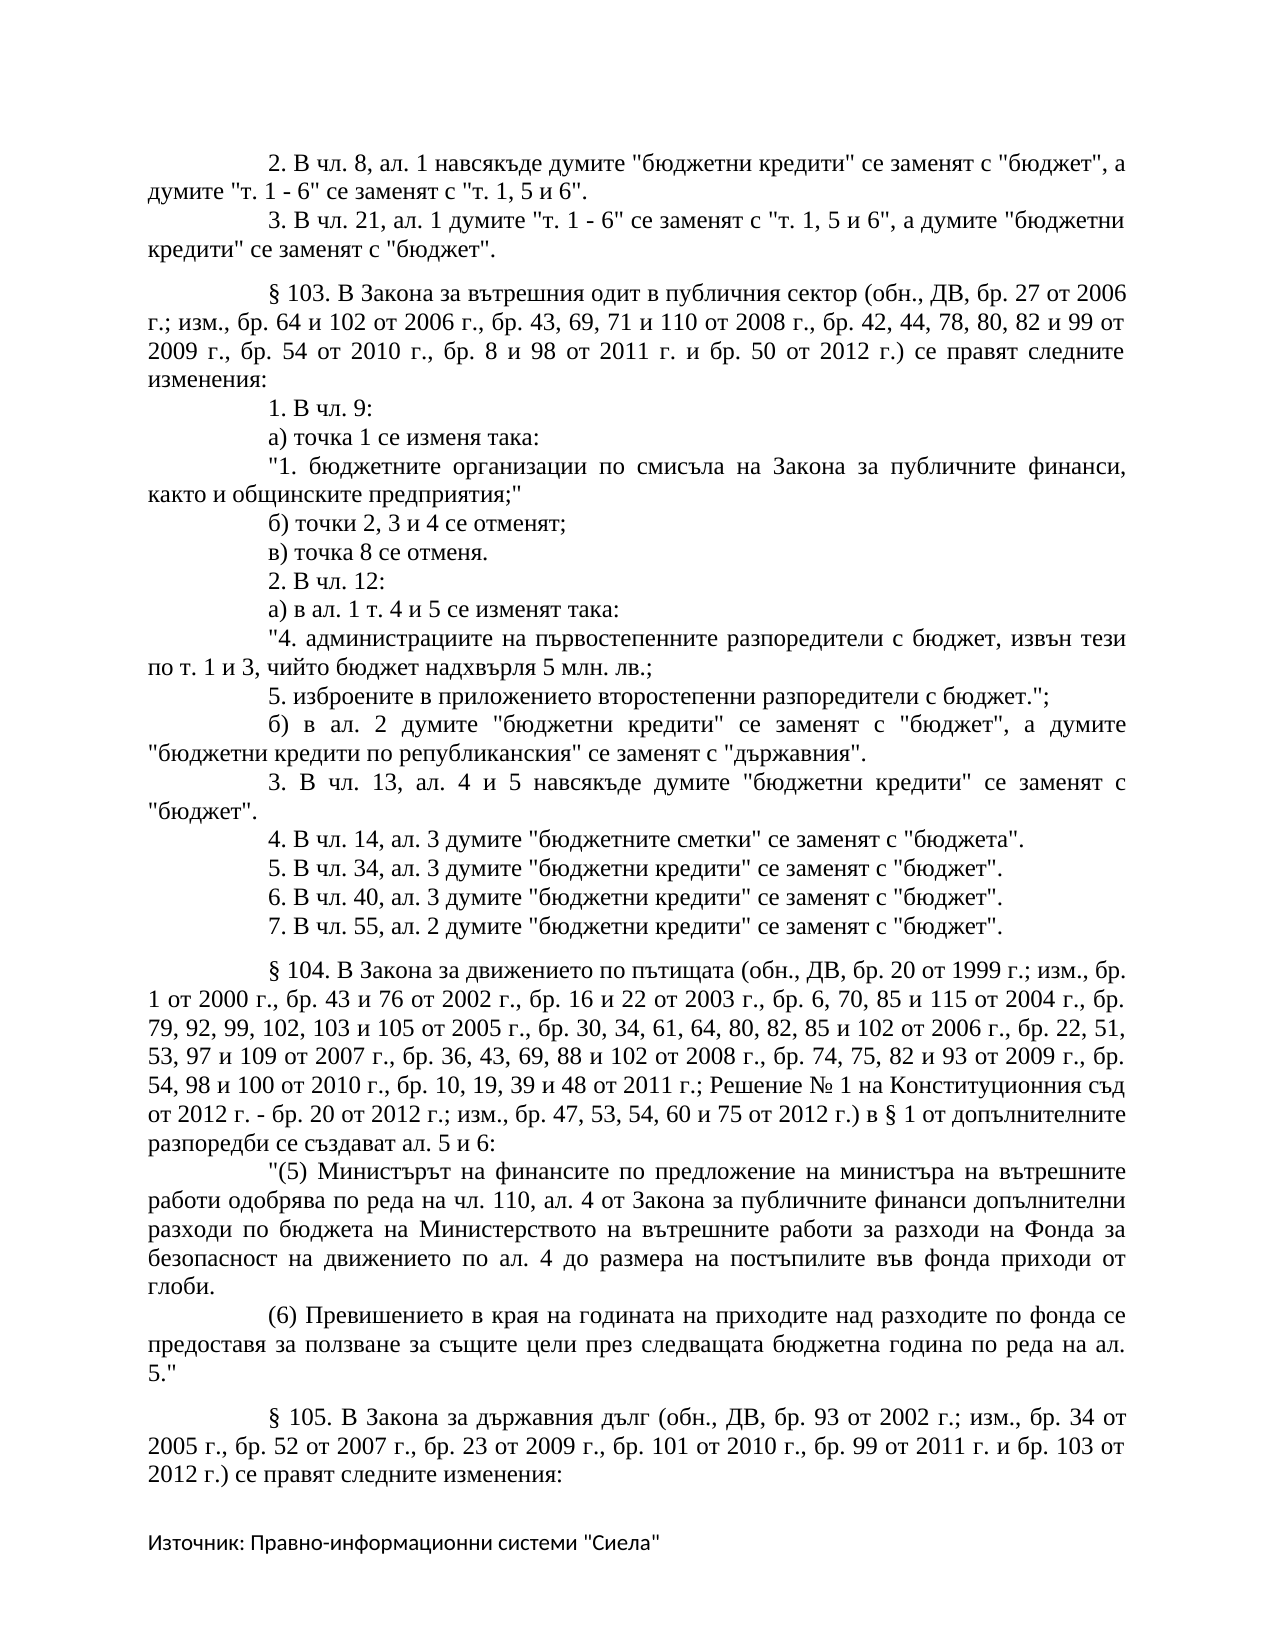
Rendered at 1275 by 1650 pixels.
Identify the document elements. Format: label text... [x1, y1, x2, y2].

text "1. бюджетните организации по смисъла на Закона за публичните финанси, както и общинските предприятия;" [148, 451, 1127, 508]
text § 104. В Закона за движението по пътищата (обн., ДВ, бр. 20 от 1999 г.; изм., бр. 1 от 2000 г., бр. 43 и 76 от 2002 г., бр. 16 и 22 от 2003 г., бр. 6, 70, 85 и 115 от 2004 г., бр. 79, 92, 99, 102, 103 и 105 от 2005 г., бр. 30, 34, 61, 64, 80, 82, 85 и 102 от 2006 г., бр. 22, 51, 53, 97 и 109 от 2007 г., бр. 36, 43, 69, 88 и 102 от 2008 г., бр. 74, 75, 82 и 93 от 2009 г., бр. 54, 98 и 100 от 2010 г., бр. 10, 19, 39 и 48 от 2011 г.; Решение № 1 на Конституционния съд от 2012 г. - бр. 20 от 2012 г.; изм., бр. 47, 53, 54, 60 и 75 от 2012 г.) в § 1 от допълнителните разпоредби се създават ал. 5 и 6: [148, 955, 1127, 1156]
text а) в ал. 1 т. 4 и 5 се изменят така: [148, 594, 1127, 623]
text (6) Превишението в края на годината на приходите над разходите по фонда се предоставя за ползване за същите цели през следващата бюджетна година по реда на ал. 5." [148, 1300, 1127, 1386]
text 2. В чл. 12: [148, 566, 1127, 594]
text 2. В чл. 8, ал. 1 навсякъде думите "бюджетни кредити" се заменят с "бюджет", а думите "т. 1 - 6" се заменят с "т. 1, 5 и 6". [148, 148, 1127, 205]
text "(5) Министърът на финансите по предложение на министъра на вътрешните работи одобрява по реда на чл. 110, ал. 4 от Закона за публичните финанси допълнителни разходи по бюджета на Министерството на вътрешните работи за разходи на Фонда за безопасност на движението по ал. 4 до размера на постъпилите във фонда приходи от глоби. [148, 1156, 1127, 1300]
text а) точка 1 се изменя така: [148, 422, 1127, 451]
text 3. В чл. 21, ал. 1 думите "т. 1 - 6" се заменят с "т. 1, 5 и 6", а думите "бюджетни кредити" се заменят с "бюджет". [148, 205, 1127, 263]
text в) точка 8 се отменя. [148, 537, 1127, 566]
text 6. В чл. 40, ал. 3 думите "бюджетни кредити" се заменят с "бюджет". [148, 882, 1127, 911]
text б) в ал. 2 думите "бюджетни кредити" се заменят с "бюджет", а думите "бюджетни кредити по републиканския" се заменят с "държавния". [148, 709, 1127, 767]
text 3. В чл. 13, ал. 4 и 5 навсякъде думите "бюджетни кредити" се заменят с "бюджет". [148, 767, 1127, 824]
text § 105. В Закона за държавния дълг (обн., ДВ, бр. 93 от 2002 г.; изм., бр. 34 от 2005 г., бр. 52 от 2007 г., бр. 23 от 2009 г., бр. 101 от 2010 г., бр. 99 от 2011 г. и бр. 103 от 2012 г.) се правят следните изменения: [148, 1402, 1127, 1488]
text 1. В чл. 9: [148, 393, 1127, 422]
text 7. В чл. 55, ал. 2 думите "бюджетни кредити" се заменят с "бюджет". [148, 911, 1127, 939]
text 5. В чл. 34, ал. 3 думите "бюджетни кредити" се заменят с "бюджет". [148, 853, 1127, 882]
text 5. изброените в приложението второстепенни разпоредители с бюджет."; [148, 681, 1127, 709]
text б) точки 2, 3 и 4 се отменят; [148, 508, 1127, 537]
text "4. администрациите на първостепенните разпоредители с бюджет, извън тези по т. 1 и 3, чийто бюджет надхвърля 5 млн. лв.; [148, 623, 1127, 681]
text § 103. В Закона за вътрешния одит в публичния сектор (обн., ДВ, бр. 27 от 2006 г.; изм., бр. 64 и 102 от 2006 г., бр. 43, 69, 71 и 110 от 2008 г., бр. 42, 44, 78, 80, 82 и 99 от 2009 г., бр. 54 от 2010 г., бр. 8 и 98 от 2011 г. и бр. 50 от 2012 г.) се правят следните изменения: [148, 278, 1127, 393]
text 4. В чл. 14, ал. 3 думите "бюджетните сметки" се заменят с "бюджета". [148, 824, 1127, 853]
